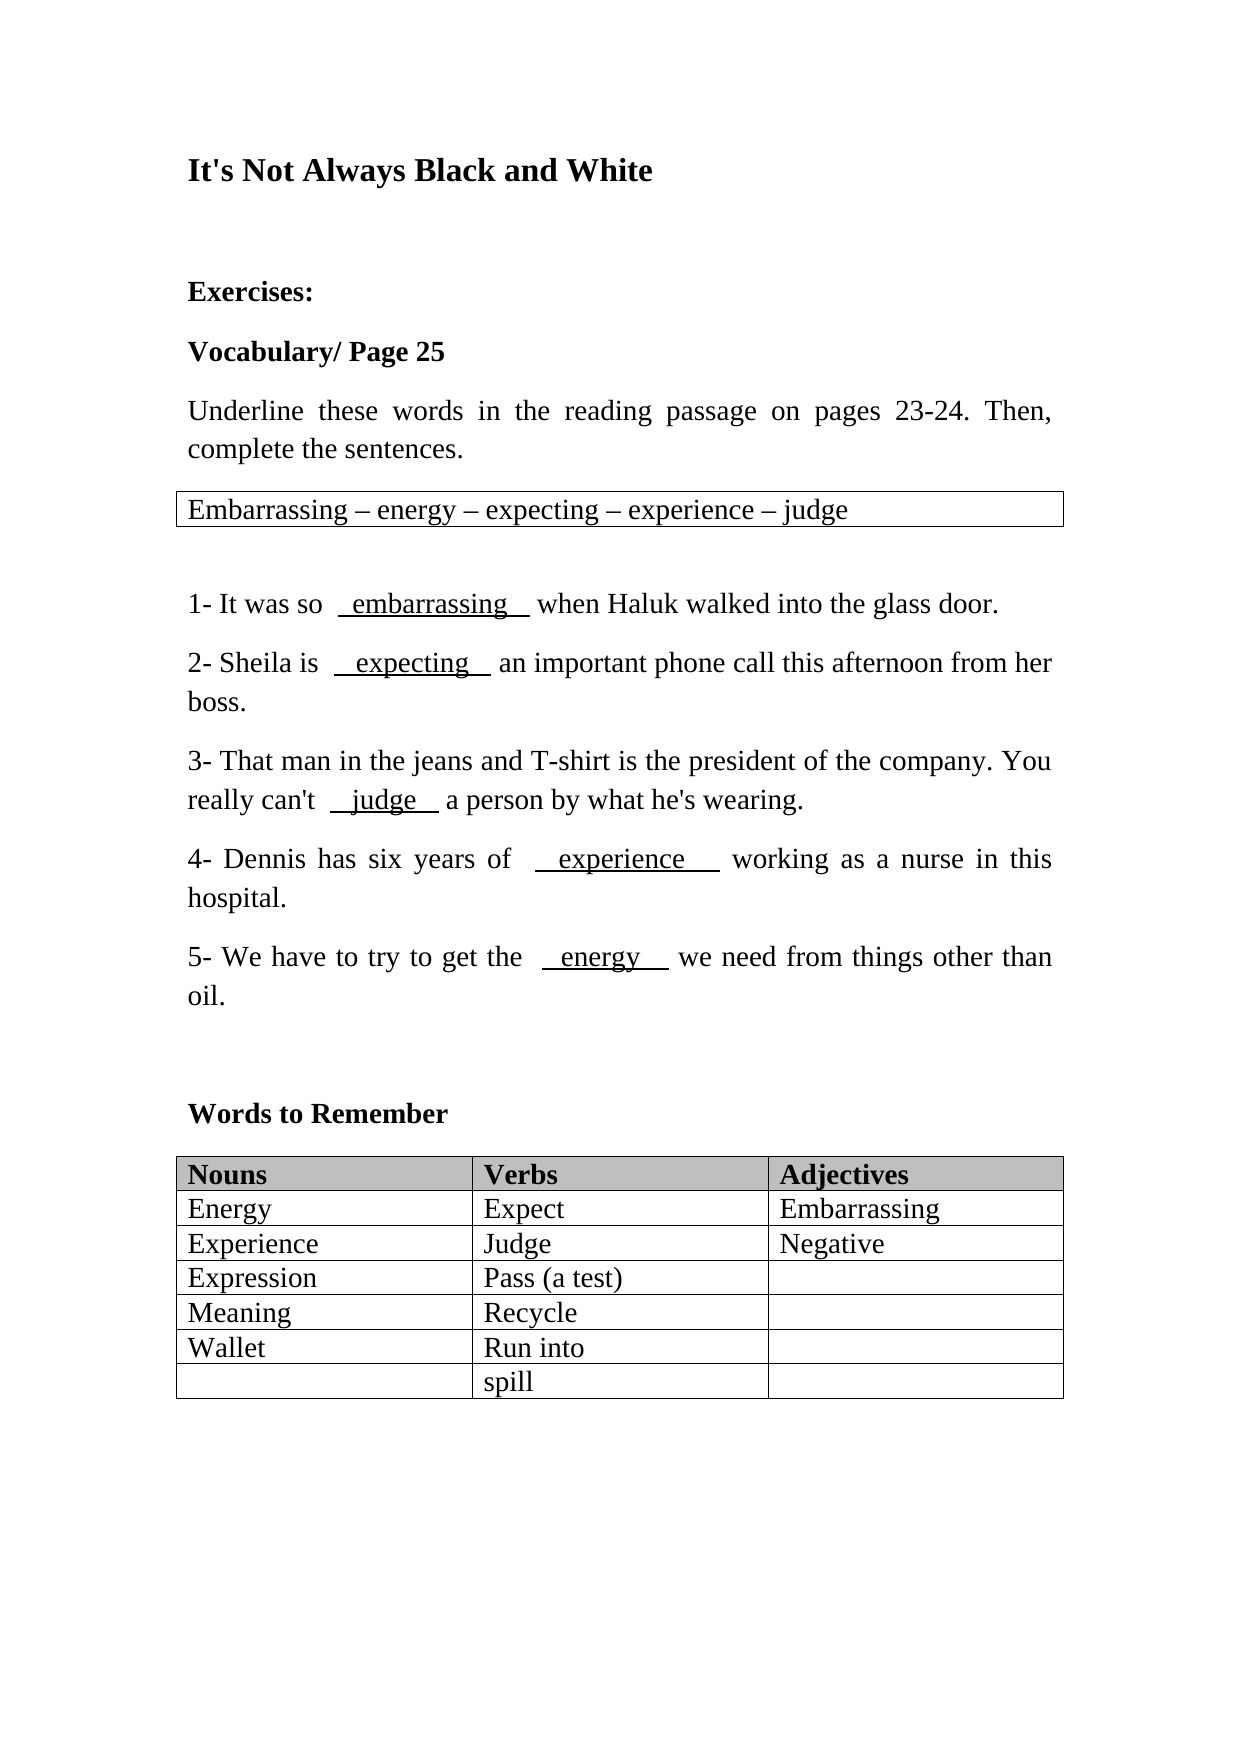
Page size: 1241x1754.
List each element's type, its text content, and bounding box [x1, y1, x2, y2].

text Vocabulary/ Page 25 [187, 334, 1053, 367]
table_cell Embarrassing [769, 1191, 1063, 1225]
table_cell Run into [473, 1330, 768, 1363]
table_cell spill [473, 1364, 768, 1398]
table_cell Pass (a test) [473, 1261, 768, 1294]
text 1- It was so embarrassing when Haluk walked into the glass door. [187, 586, 1053, 619]
table_cell Expression [177, 1261, 472, 1294]
table_cell [769, 1295, 1063, 1329]
text 3- That man in the jeans and T-shirt is the president of the company. You really can't judge a person by what he's wearing. [187, 743, 1053, 815]
table_header Nouns [177, 1157, 472, 1190]
table_cell Experience [177, 1226, 472, 1259]
table_cell Negative [769, 1226, 1063, 1259]
text 5- We have to try to get the energy we need from things other than oil. [187, 939, 1053, 1011]
text Words to Remember [187, 1096, 1053, 1130]
table_cell Energy [177, 1191, 472, 1225]
table_header Adjectives [769, 1157, 1063, 1190]
table_cell Expect [473, 1191, 768, 1225]
table_header Verbs [473, 1157, 768, 1190]
table_cell [177, 1364, 472, 1398]
text Exercises: [187, 274, 1053, 308]
text Underline these words in the reading passage on pages 23-24. Then, complete the sentences. [187, 393, 1053, 465]
text It's Not Always Black and White [187, 150, 1053, 188]
table_cell [769, 1330, 1063, 1363]
text 2- Sheila is expecting an important phone call this afternoon from her boss. [187, 645, 1053, 717]
table_cell Judge [473, 1226, 768, 1259]
table_header Embarrassing – energy – expecting – experience – judge [177, 492, 1063, 526]
table_cell [769, 1364, 1063, 1398]
table_cell Meaning [177, 1295, 472, 1329]
table_cell Recycle [473, 1295, 768, 1329]
table_cell [769, 1261, 1063, 1294]
text 4- Dennis has six years of experience working as a nurse in this hospital. [187, 841, 1053, 913]
table_cell Wallet [177, 1330, 472, 1363]
